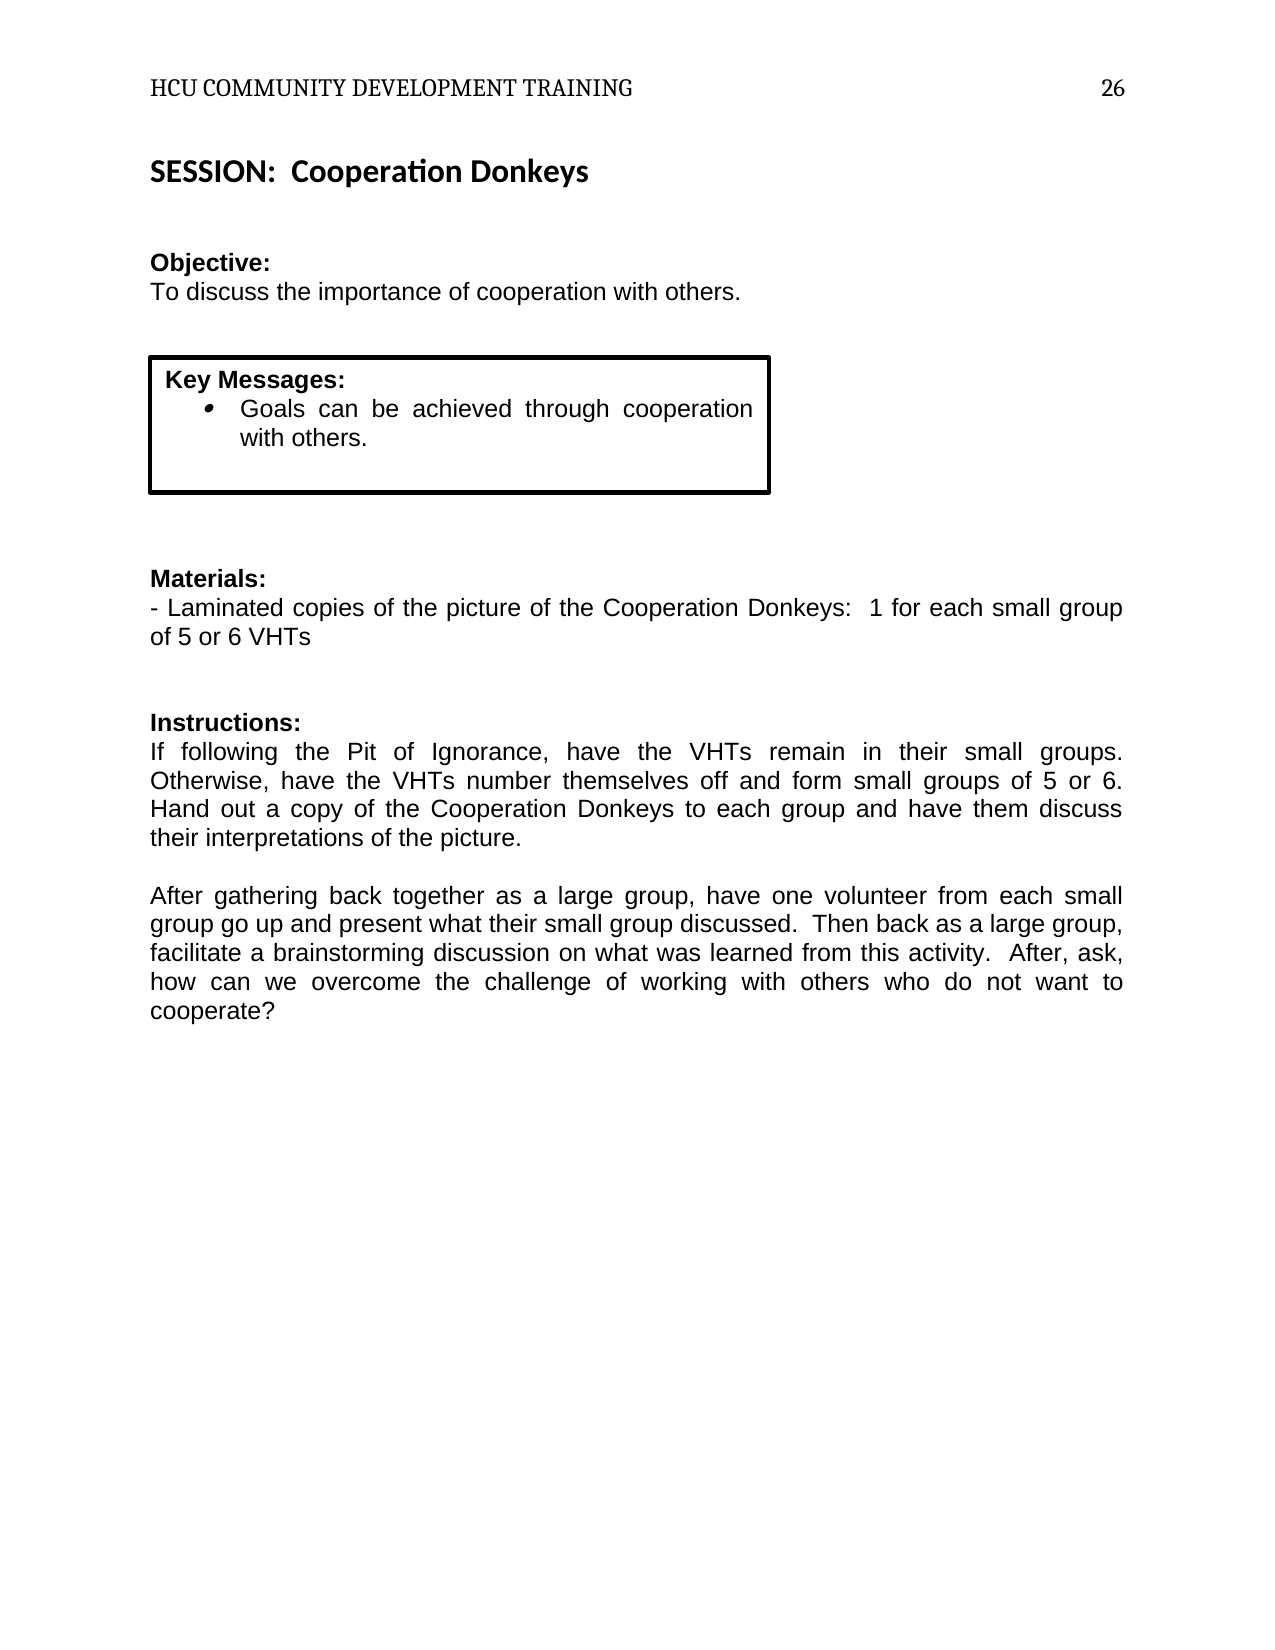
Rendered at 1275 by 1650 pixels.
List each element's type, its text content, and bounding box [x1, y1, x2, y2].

text If following the Pit of Ignorance, have the VHTs remain in their small groups. Otherwise, have the VHTs number themselves off and form small groups of 5 or 6. Hand out a copy of the Cooperation Donkeys to each group and have them discuss their interpretations of the picture. [150, 737, 1125, 852]
text Instructions: [150, 708, 1125, 737]
text Materials: [150, 564, 1125, 593]
text Objective: [150, 248, 1125, 277]
text To discuss the importance of cooperation with others. [150, 277, 1125, 306]
subtitle SESSION: Cooperation Donkeys [150, 150, 1125, 191]
text After gathering back together as a large group, have one volunteer from each small group go up and present what their small group discussed. Then back as a large group, facilitate a brainstorming discussion on what was learned from this activity. After, ask, how can we overcome the challenge of working with others who do not want to cooperate? [150, 881, 1125, 1024]
text - Laminated copies of the picture of the Cooperation Donkeys: 1 for each small group of 5 or 6 VHTs [150, 593, 1125, 651]
